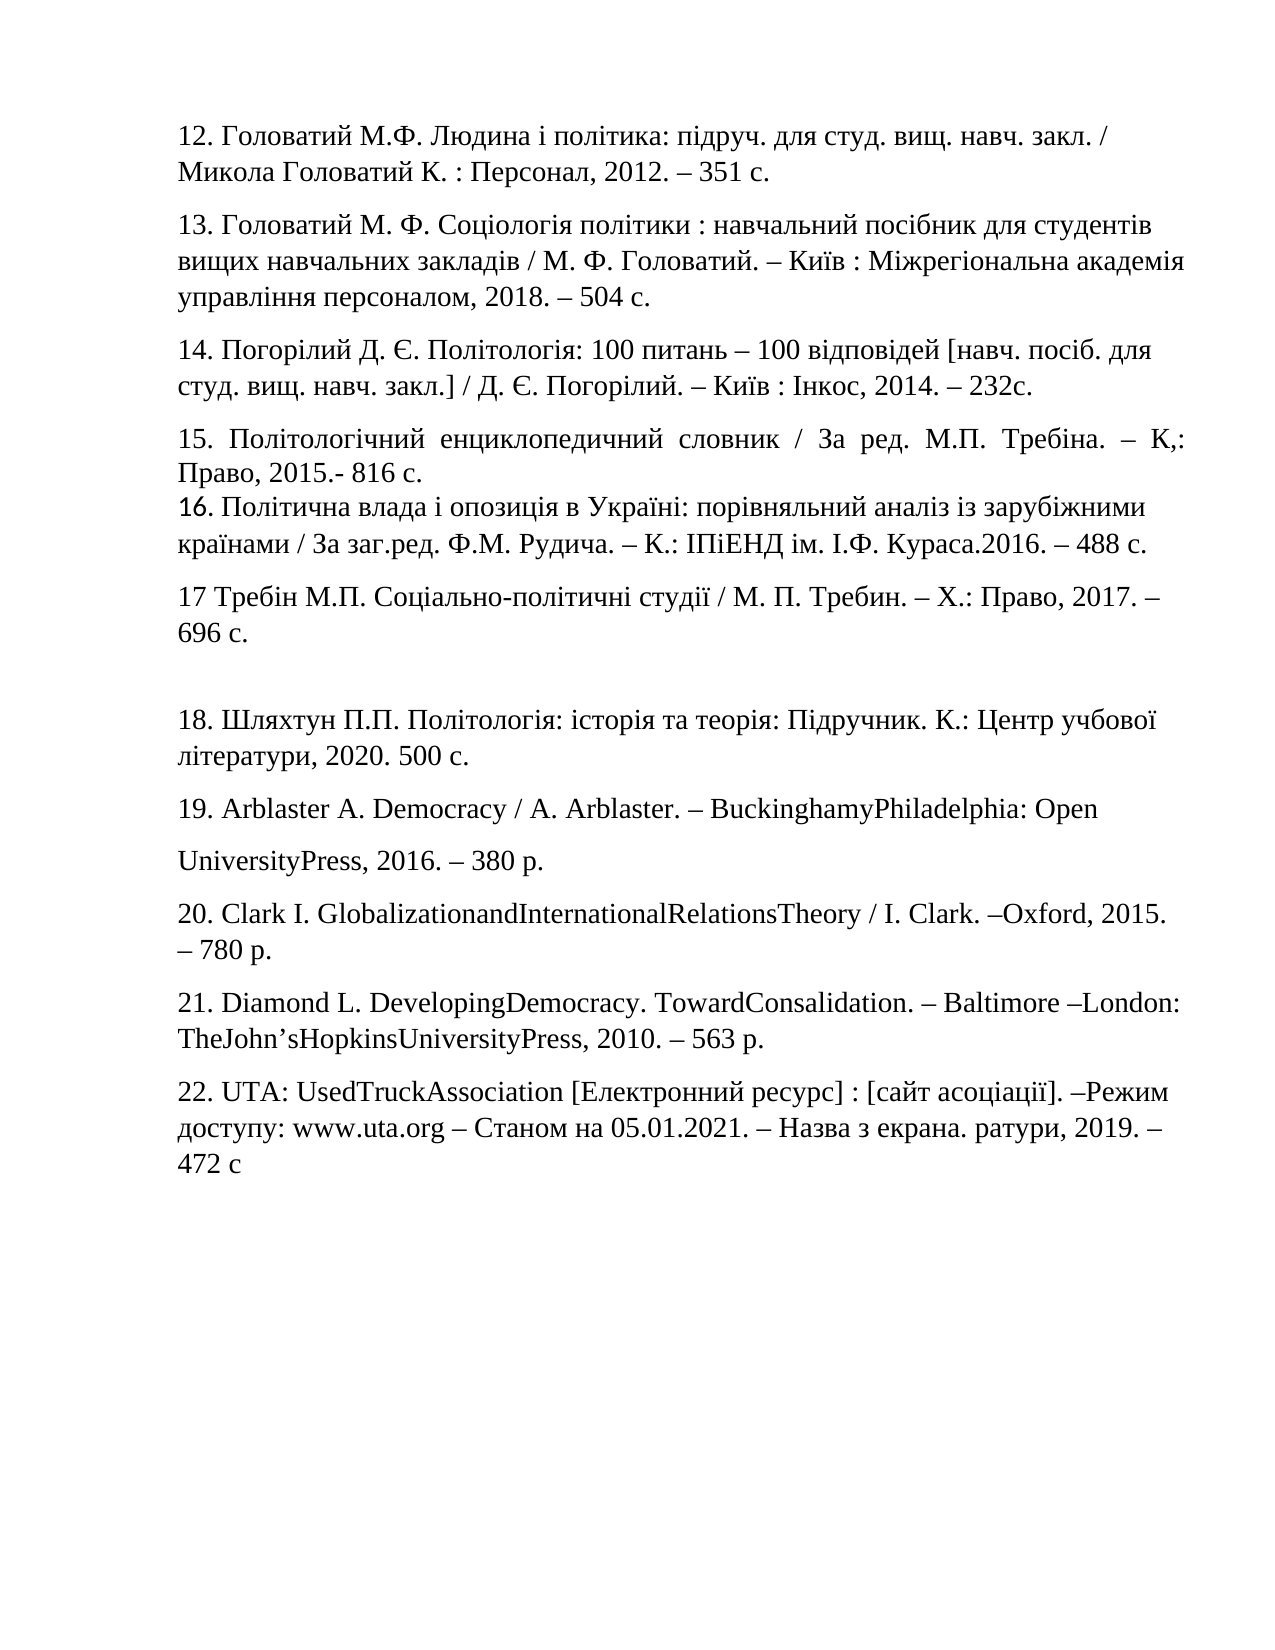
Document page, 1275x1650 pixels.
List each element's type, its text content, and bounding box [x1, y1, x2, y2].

text 15. Політологічний енциклопедичний словник / За ред. М.П. Требіна. – К,: Право, 2015.- 816 с. [177, 421, 1186, 488]
text UniversityPress, 2016. – 380 p. [177, 843, 1186, 877]
text 14. Погорілий Д. Є. Політологія: 100 питань – 100 відповідей [навч. посіб. для студ. вищ. навч. закл.] / Д. Є. Погорілий. – Київ : Інкос, 2014. – 232с. [177, 332, 1186, 402]
text 19. Arblaster A. Democracy / A. Arblaster. – BuckinghamyPhiladelphia: Open [177, 791, 1186, 824]
text 20. Clark I. GlobalizationandInternationalRelationsTheory / I. Clark. –Oxford, 2015. – 780 p. [177, 896, 1186, 966]
text 18. Шляхтун П.П. Політологія: історія та теорія: Підручник. К.: Центр учбової літератури, 2020. 500 с. [177, 702, 1186, 771]
text 17 Требін М.П. Соціально-політичні студії / М. П. Требин. – Х.: Право, 2017. – 696 с. [177, 579, 1186, 649]
text 16. Політична влада і опозиція в Україні: порівняльний аналіз із зарубіжними країнами / За заг.ред. Ф.М. Рудича. – К.: ІПіЕНД ім. І.Ф. Кураса.2016. – 488 с. [177, 488, 1186, 560]
text 21. Diamond L. DevelopingDemocracy. TowardConsalidation. – Baltimore –London: TheJohn’sHopkinsUniversityPress, 2010. – 563 р. [177, 985, 1186, 1055]
text 12. Головатий М.Ф. Людина і політика: підруч. для студ. вищ. навч. закл. / Микола Головатий К. : Персонал, 2012. – 351 с. [177, 118, 1186, 188]
text 13. Головатий М. Ф. Соціологія політики : навчальний посібник для студентів вищих навчальних закладів / М. Ф. Головатий. – Київ : Міжрегіональна академія управління персоналом, 2018. – 504 с. [177, 207, 1186, 313]
text 22. UTA: UsedTruckAssociation [Електронний ресурс] : [сайт асоціації]. –Режим доступу: www.uta.org – Станом на 05.01.2021. – Назва з екрана. ратури, 2019. – 472 с [177, 1074, 1186, 1180]
